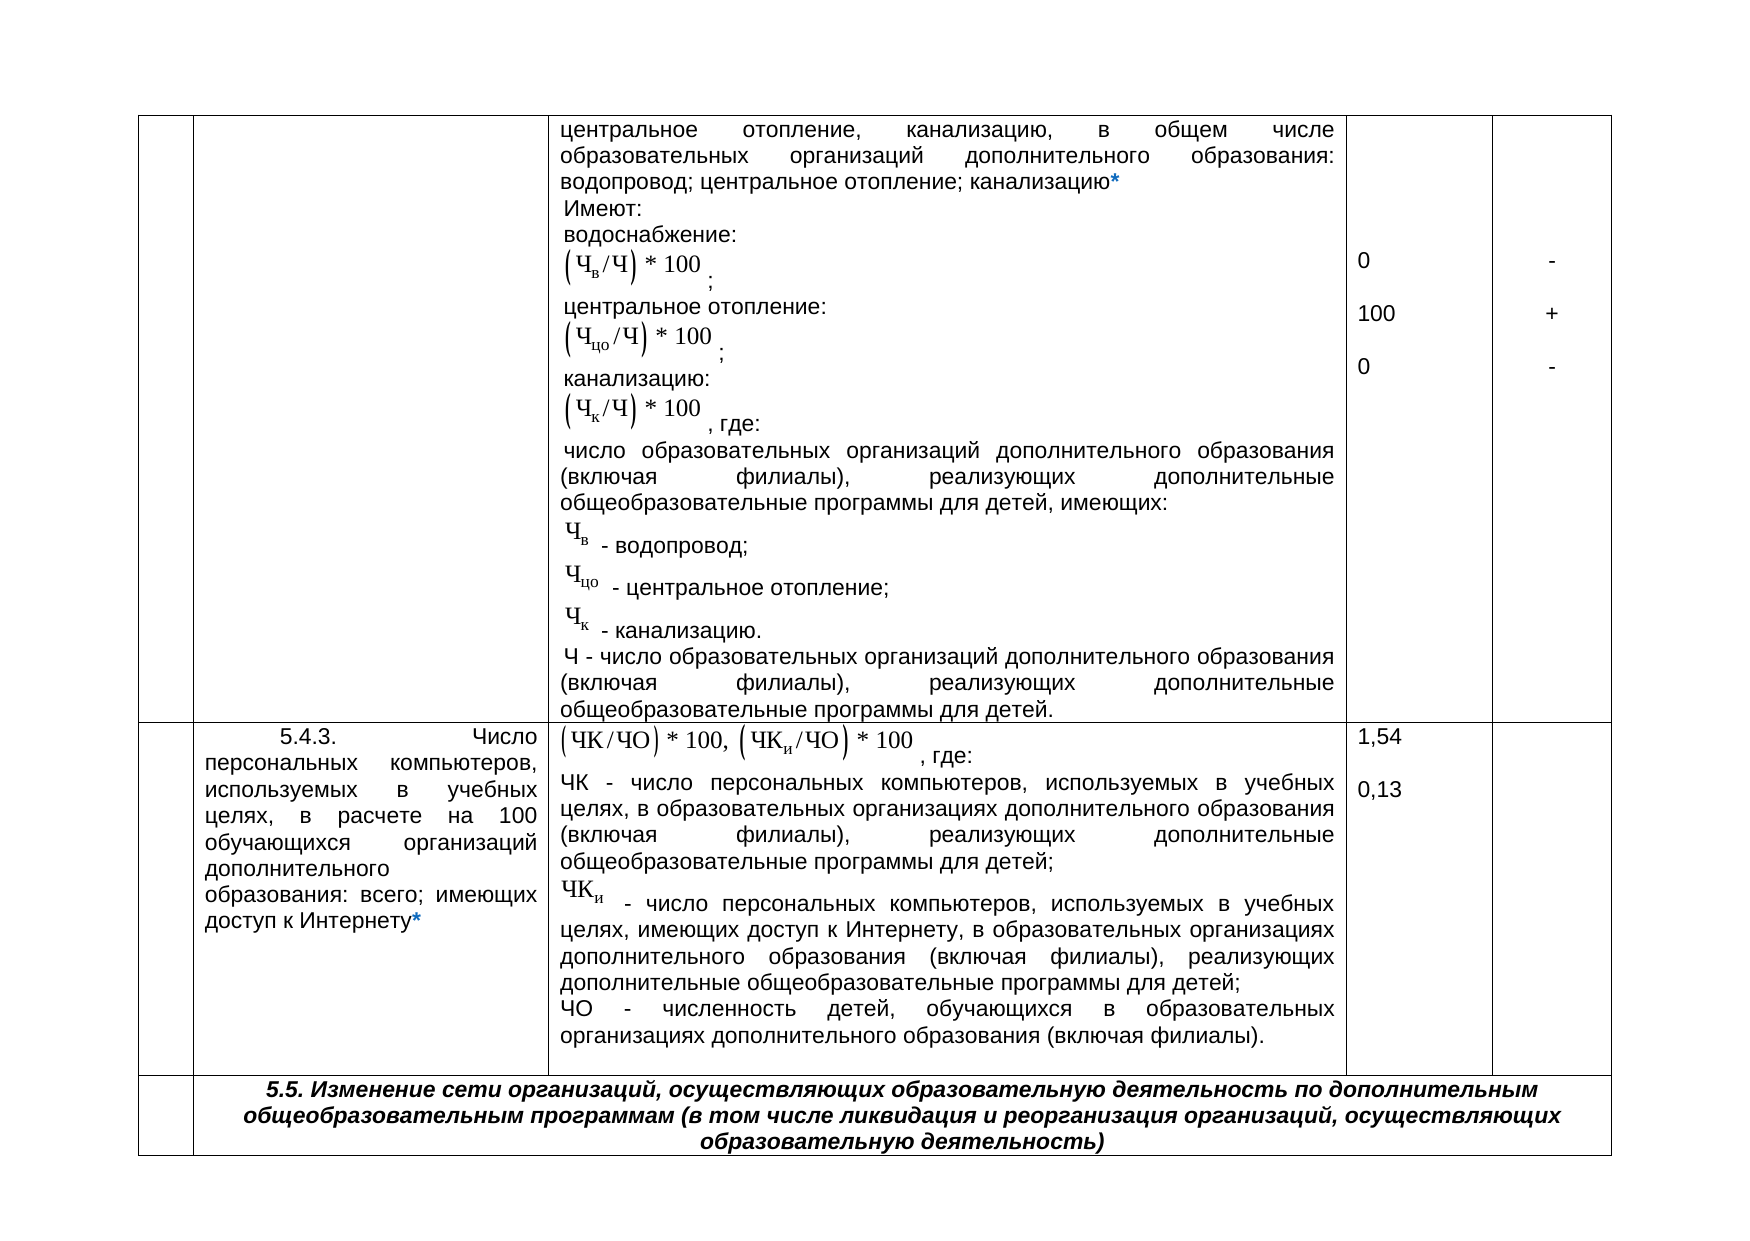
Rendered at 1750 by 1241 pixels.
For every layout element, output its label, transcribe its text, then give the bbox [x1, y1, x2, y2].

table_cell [549, 116, 1346, 722]
table_cell 5.5. Изменение сети организаций, осуществляющих образовательную деятельность по дополнительным общеобразовательным программам (в том числе ликвидация и реорганизация организаций, осуществляющих образовательную деятельность) [194, 1076, 1611, 1154]
table_cell 5.4.3. Число персональных компьютеров, используемых в учебных целях, в расчете на 100 обучающихся организаций дополнительного образования: всего; имеющих доступ к Интернету* [194, 723, 548, 1074]
table_cell [139, 116, 193, 722]
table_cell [194, 116, 548, 722]
table_cell 1,54 0,13 [1347, 723, 1492, 1074]
table_cell + - + - [1493, 116, 1611, 722]
table_cell [139, 723, 193, 1074]
table_cell [139, 1076, 193, 1154]
table_cell , где: ЧК - число персональных компьютеров, используемых в учебных целях, в образовательных организациях дополнительного образования (включая филиалы), реализующих дополнительные общеобразовательные программы для детей; - число персональных компьютеров, используемых в учебных целях, имеющих доступ к Интернету, в образовательных организациях дополнительного образования (включая филиалы), реализующих дополнительные общеобразовательные программы для детей; ЧО - численность детей, обучающихся в образовательных организациях дополнительного образования (включая филиалы). [549, 723, 1346, 1074]
table_cell [1493, 723, 1611, 1074]
table_cell 34,9 0 100 0 [1347, 116, 1492, 722]
